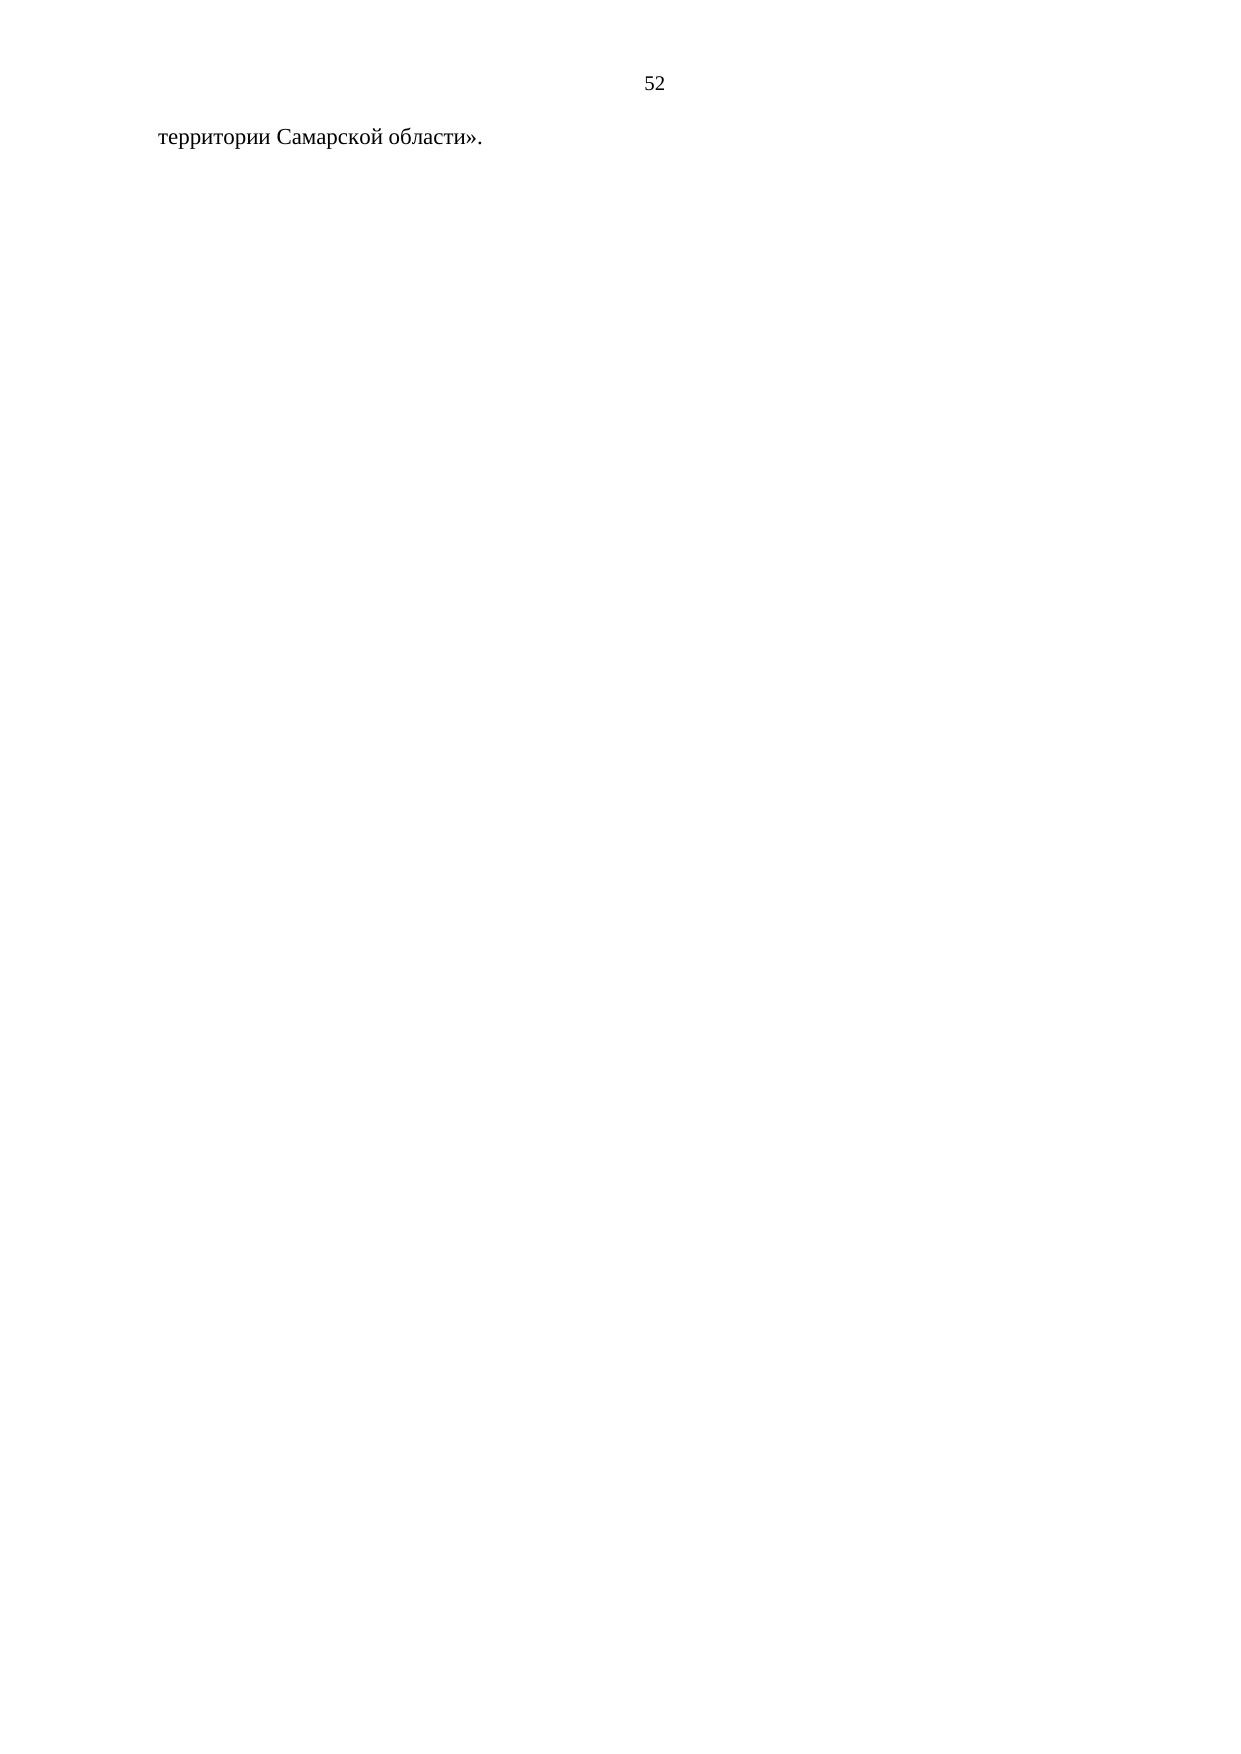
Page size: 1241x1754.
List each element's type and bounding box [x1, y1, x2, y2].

text [158, 117, 1152, 151]
